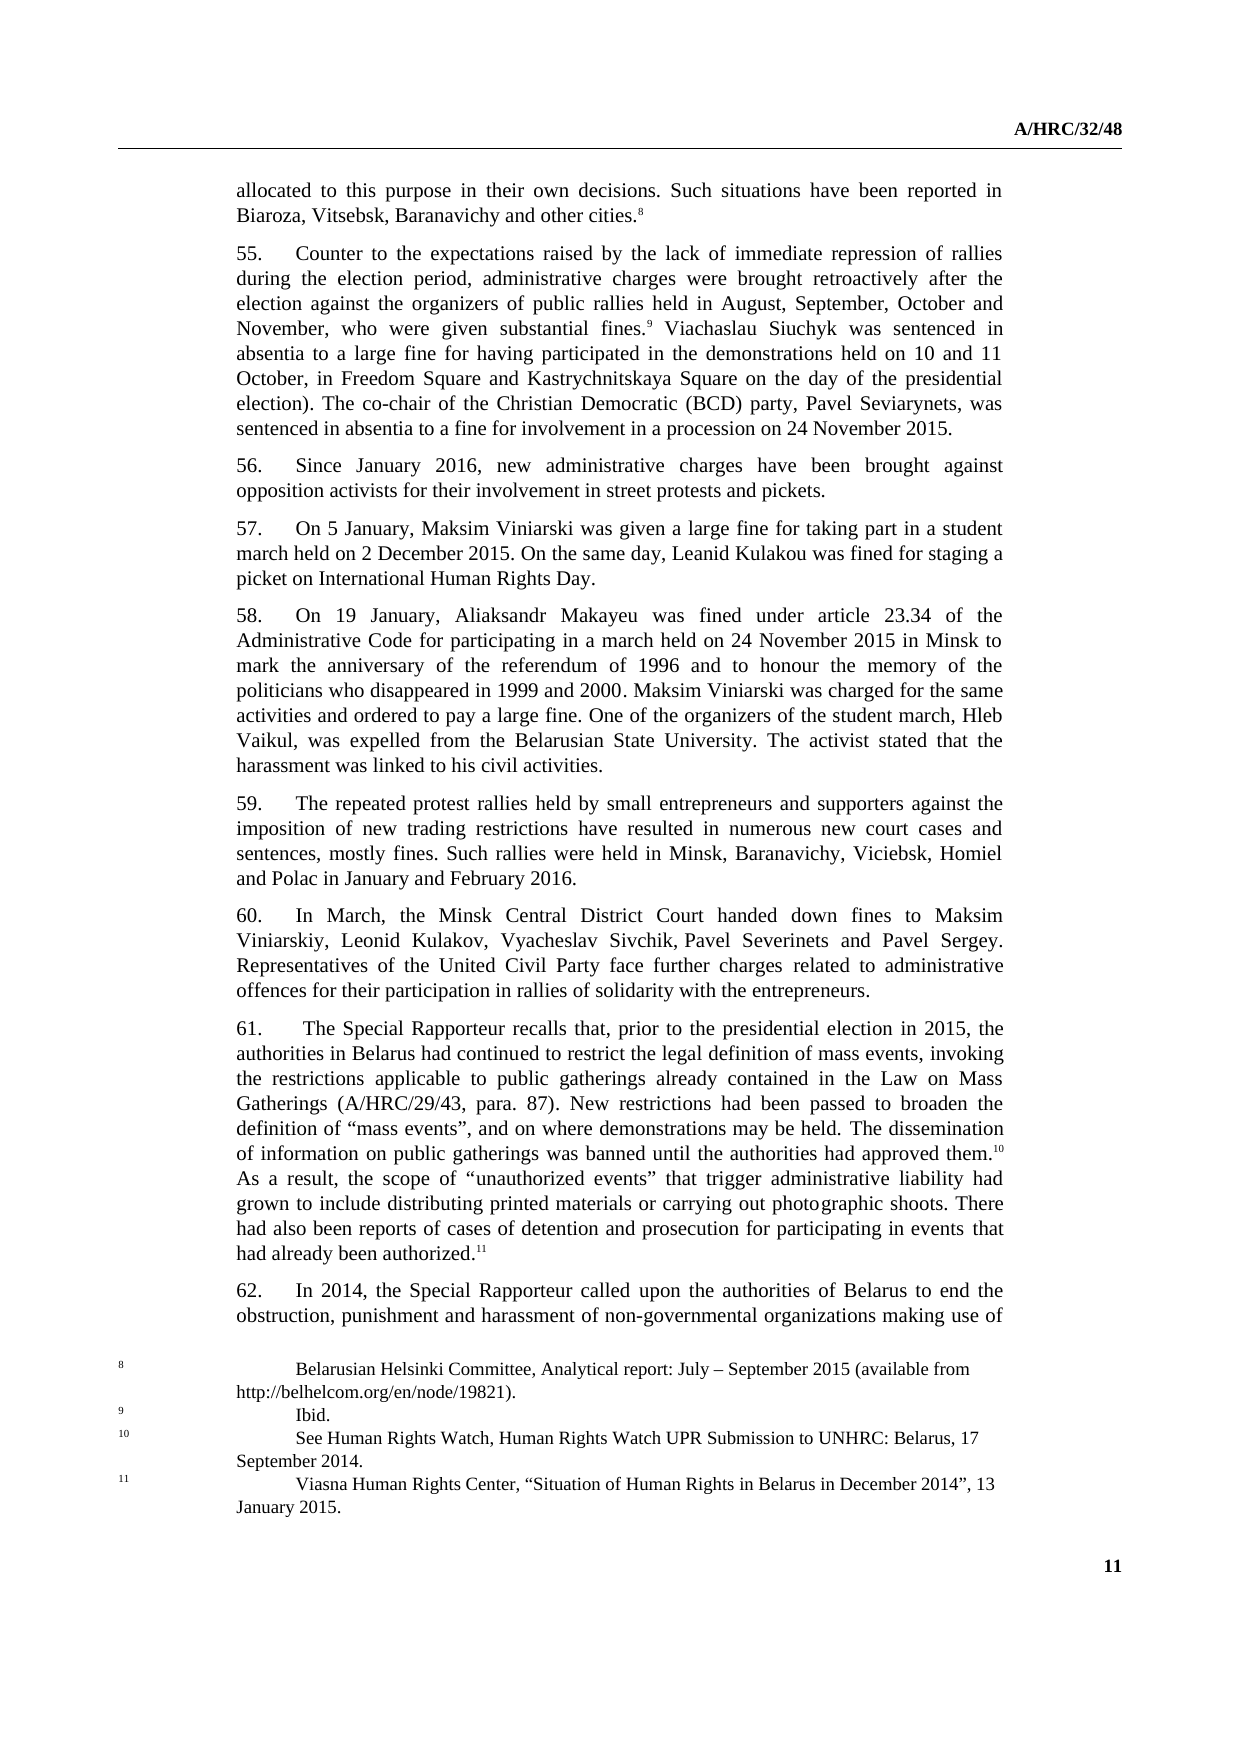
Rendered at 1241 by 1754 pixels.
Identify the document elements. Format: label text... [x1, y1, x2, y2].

text 60. In March, the Minsk Central District Court handed down fines to Maksim Viniarskiy, Leonid Kulakov, Vyacheslav Sivchik, Pavel Severinets and Pavel Sergey. Representatives of the United Civil Party face further charges related to administrative offences for their participation in rallies of solidarity with the entrepreneurs. [236, 902, 1004, 1002]
text 56. Since January 2016, new administrative charges have been brought against opposition activists for their involvement in street protests and pickets. [236, 452, 1004, 502]
text 57. On 5 January, Maksim Viniarski was given a large fine for taking part in a student march held on 2 December 2015. On the same day, Leanid Kulakou was fined for staging a picket on International Human Rights Day. [236, 515, 1004, 590]
text 61. The Special Rapporteur recalls that, prior to the presidential election in 2015, the authorities in Belarus had continued to restrict the legal definition of mass events, invoking the restrictions applicable to public gatherings already contained in the Law on Mass Gatherings (A/HRC/29/43, para. 87). New restrictions had been passed to broaden the definition of “mass events”, and on where demonstrations may be held. The dissemination of information on public gatherings was banned until the authorities had approved them. As a result, the scope of “unauthorized events” that trigger administrative liability had grown to include distributing printed materials or carrying out photographic shoots. There had also been reports of cases of detention and prosecution for participating in events that had already been authorized. [236, 1015, 1004, 1265]
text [236, 1277, 1004, 1327]
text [236, 177, 1004, 227]
text 58. On 19 January, Aliaksandr Makayeu was fined under article 23.34 of the Administrative Code for participating in a march held on 24 November 2015 in Minsk to mark the anniversary of the referendum of 1996 and to honour the memory of the politicians who disappeared in 1999 and 2000. Maksim Viniarski was charged for the same activities and ordered to pay a large fine. One of the organizers of the student march, Hleb Vaikul, was expelled from the Belarusian State University. The activist stated that the harassment was linked to his civil activities. [236, 602, 1004, 777]
text 59. The repeated protest rallies held by small entrepreneurs and supporters against the imposition of new trading restrictions have resulted in numerous new court cases and sentences, mostly fines. Such rallies were held in Minsk, Baranavichy, Viciebsk, Homiel and Polac in January and February 2016. [236, 790, 1004, 890]
text 55. Counter to the expectations raised by the lack of immediate repression of rallies during the election period, administrative charges were brought retroactively after the election against the organizers of public rallies held in August, September, October and November, who were given substantial fines. Viachaslau Siuchyk was sentenced in absentia to a large fine for having participated in the demonstrations held on 10 and 11 October, in Freedom Square and Kastrychnitskaya Square on the day of the presidential election). The co-chair of the Christian Democratic (BCD) party, Pavel Seviarynets, was sentenced in absentia to a fine for involvement in a procession on 24 November 2015. [236, 240, 1004, 440]
